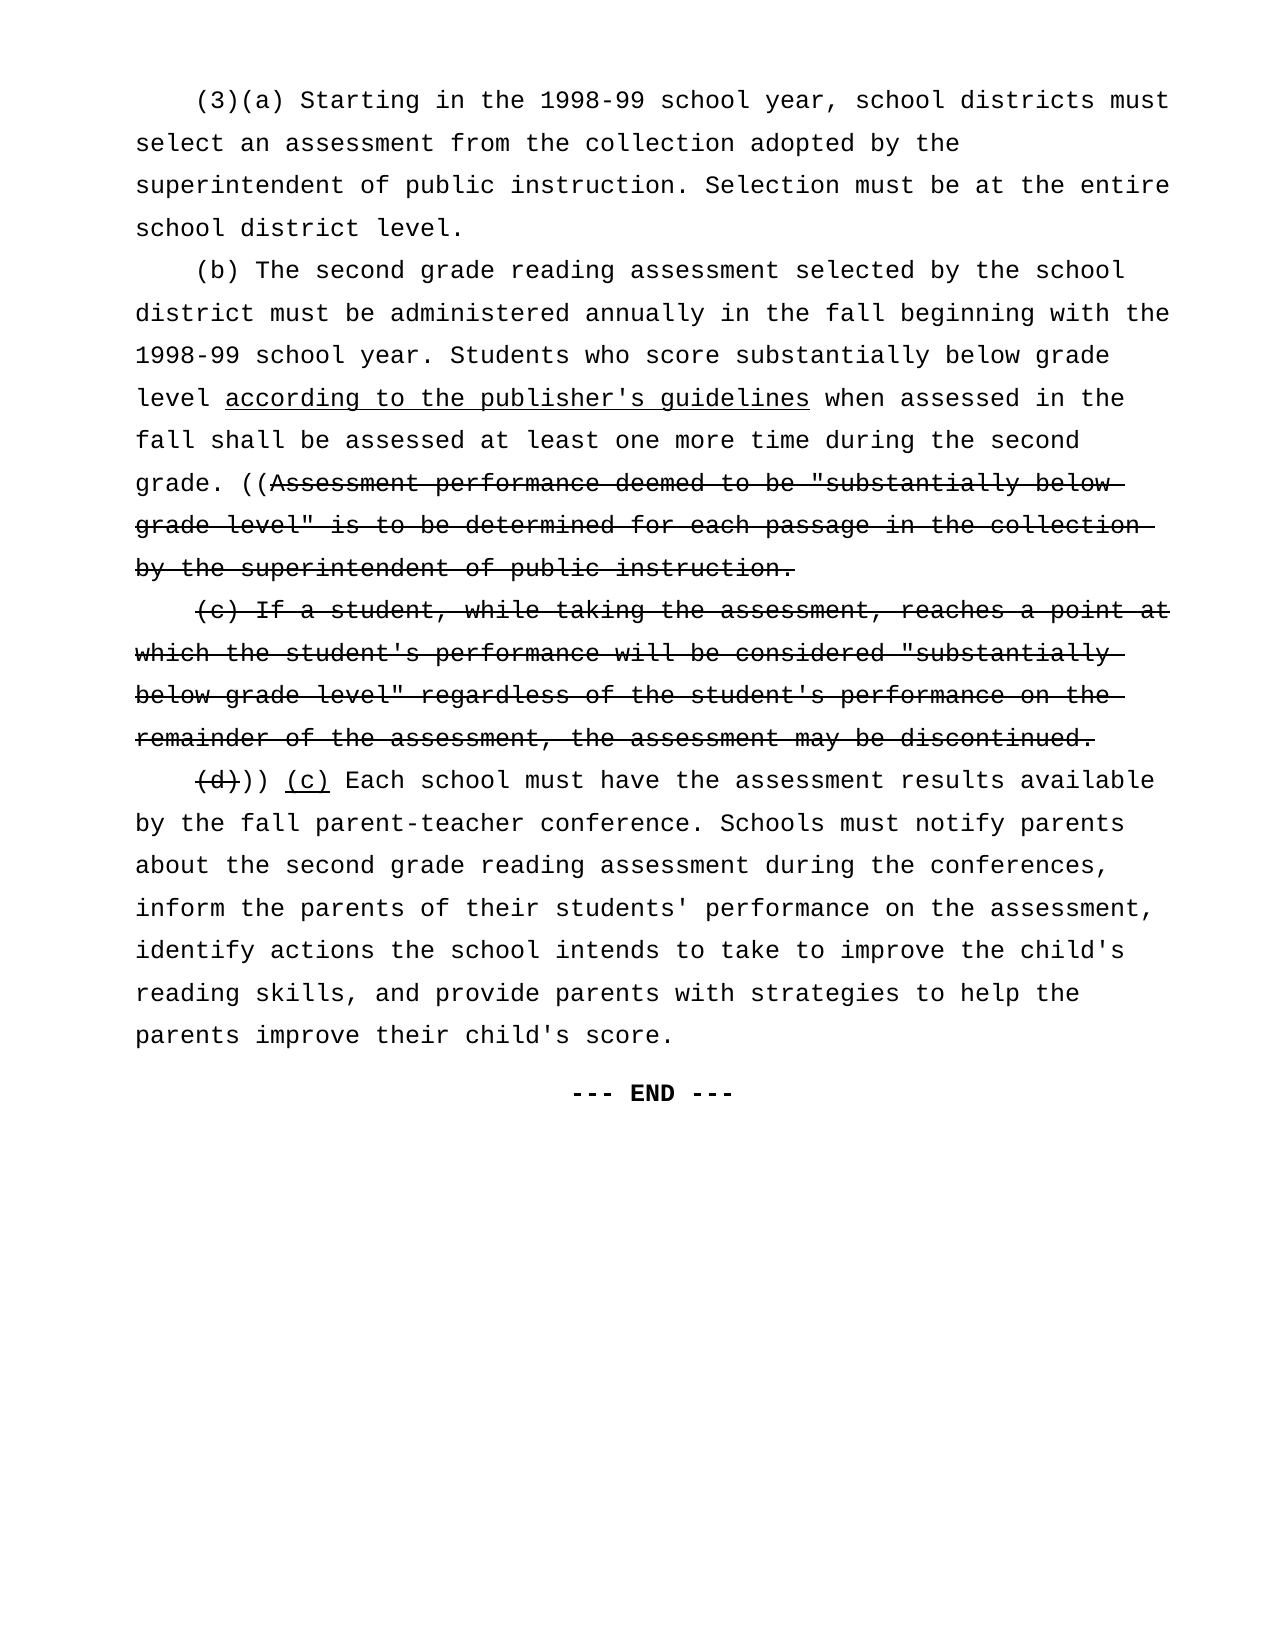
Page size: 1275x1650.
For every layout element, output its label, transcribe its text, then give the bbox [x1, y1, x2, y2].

text --- END --- [135, 1081, 1170, 1109]
text (3)(a) Starting in the 1998-99 school year, school districts must select an assessment from the collection adopted by the superintendent of public instruction. Selection must be at the entire school district level. [135, 75, 1170, 245]
text (b) The second grade reading assessment selected by the school district must be administered annually in the fall beginning with the 1998-99 school year. Students who score substantially below grade level according to the publisher's guidelines when assessed in the fall shall be assessed at least one more time during the second grade. ((Assessment performance deemed to be "substantially below grade level" is to be determined for each passage in the collection by the superintendent of public instruction. [135, 245, 1170, 585]
text (d))) (c) Each school must have the assessment results available by the fall parent-teacher conference. Schools must notify parents about the second grade reading assessment during the conferences, inform the parents of their students' performance on the assessment, identify actions the school intends to take to improve the child's reading skills, and provide parents with strategies to help the parents improve their child's score. [135, 755, 1170, 1052]
text (c) If a student, while taking the assessment, reaches a point at which the student's performance will be considered "substantially below grade level" regardless of the student's performance on the remainder of the assessment, the assessment may be discontinued. [135, 585, 1170, 755]
